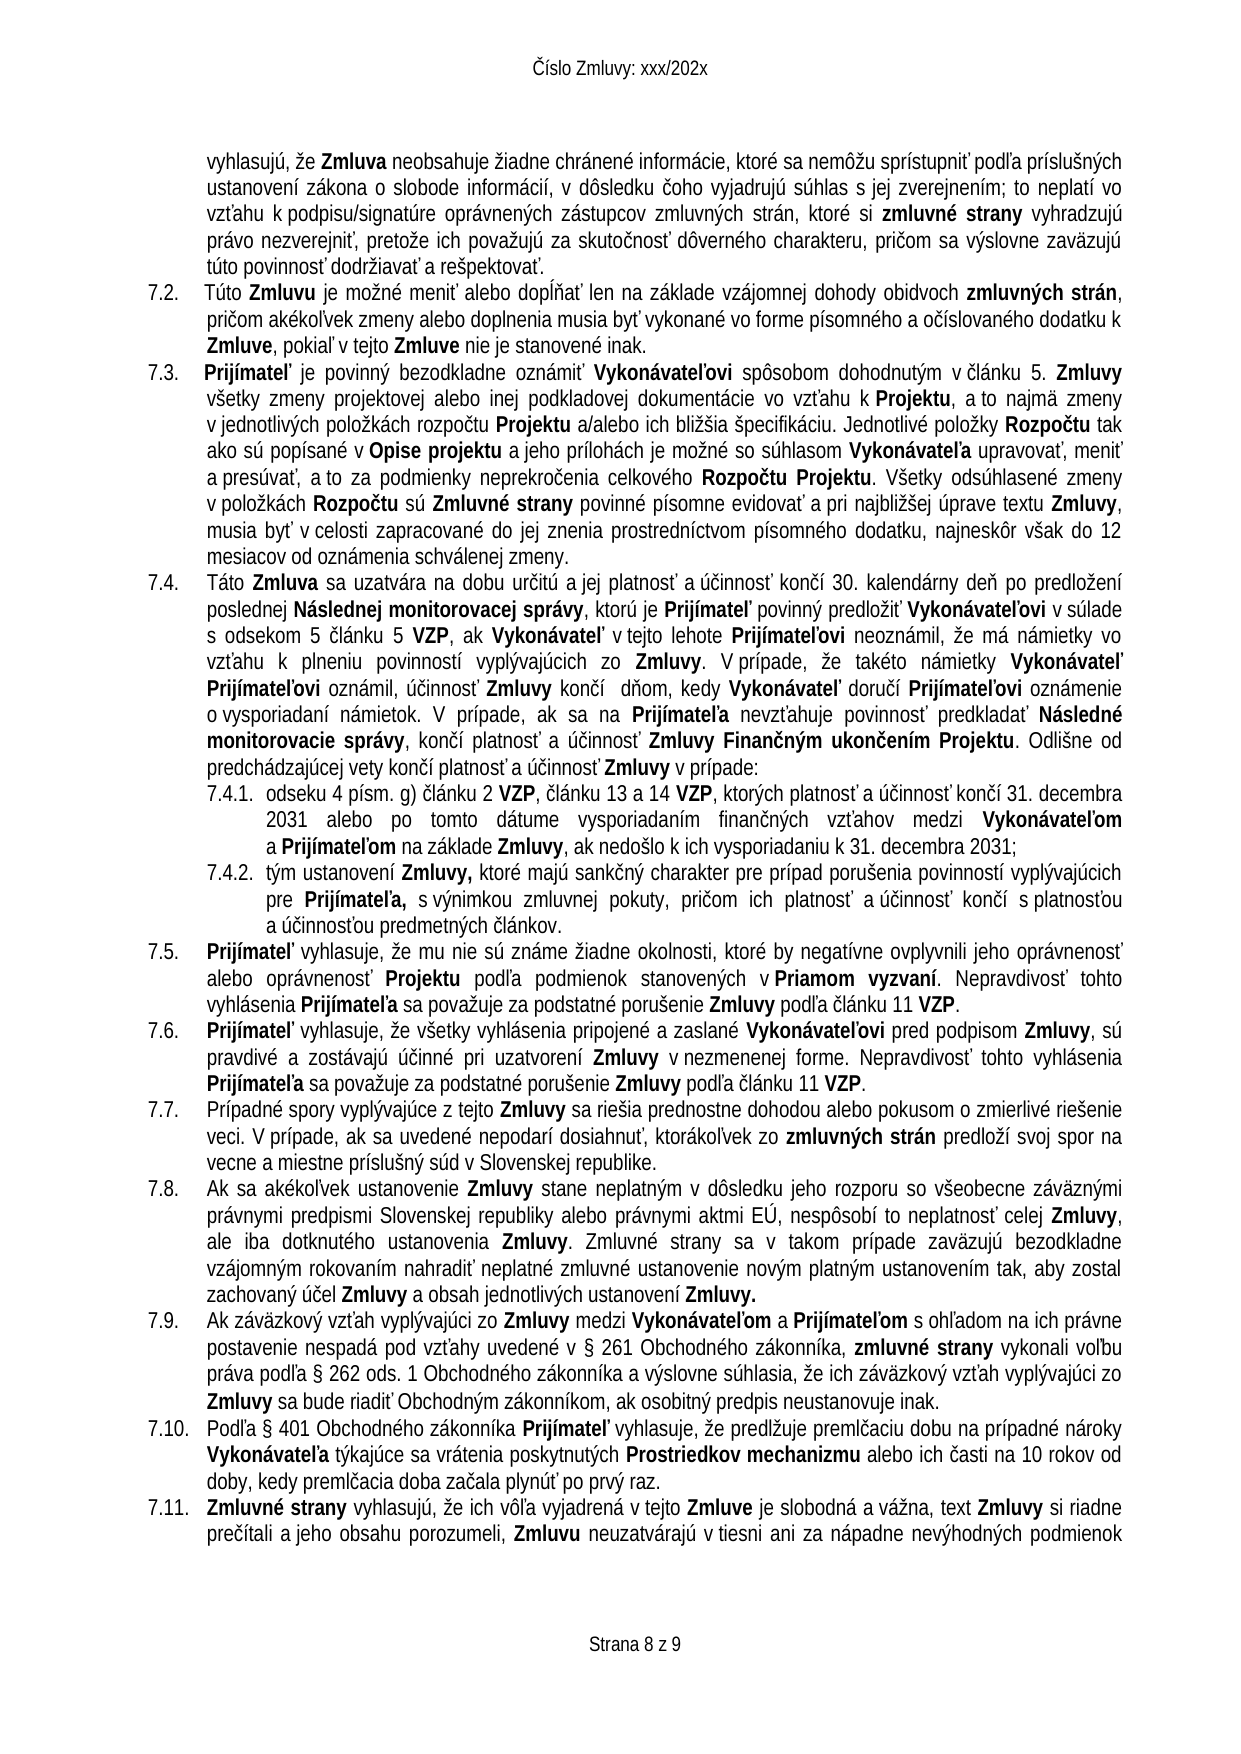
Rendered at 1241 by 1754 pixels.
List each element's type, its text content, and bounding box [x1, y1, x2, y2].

list Prijímateľ je povinný bezodkladne oznámiť Vykonávateľovi spôsobom dohodnutým v článku 5. Zmluvy všetky zmeny projektovej alebo inej podkladovej dokumentácie vo vzťahu k Projektu, a to najmä zmeny v jednotlivých položkách rozpočtu Projektu a/alebo ich bližšia špecifikáciu. Jednotlivé položky Rozpočtu tak ako sú popísané v Opise projektu a jeho prílohách je možné so súhlasom Vykonávateľa upravovať, meniť a presúvať, a to za podmienky neprekročenia celkového Rozpočtu Projektu. Všetky odsúhlasené zmeny v položkách Rozpočtu sú Zmluvné strany povinné písomne evidovať a pri najbližšej úprave textu Zmluvy, musia byť v celosti zapracované do jej znenia prostredníctvom písomného dodatku, najneskôr však do 12 mesiacov od oznámenia schválenej zmeny. [148, 358, 1122, 569]
list odseku 4 písm. g) článku 2 VZP, článku 13 a 14 VZP, ktorých platnosť a účinnosť končí 31. decembra 2031 alebo po tomto dátume vysporiadaním finančných vzťahov medzi Vykonávateľom a Prijímateľom na základe Zmluvy, ak nedošlo k ich vysporiadaniu k 31. decembra 2031; [207, 780, 1122, 859]
list Ak sa akékoľvek ustanovenie Zmluvy stane neplatným v dôsledku jeho rozporu so všeobecne záväznými právnymi predpismi Slovenskej republiky alebo právnymi aktmi EÚ, nespôsobí to neplatnosť celej Zmluvy, ale iba dotknutého ustanovenia Zmluvy. Zmluvné strany sa v takom prípade zaväzujú bezodkladne vzájomným rokovaním nahradiť neplatné zmluvné ustanovenie novým platným ustanovením tak, aby zostal zachovaný účel Zmluvy a obsah jednotlivých ustanovení Zmluvy. [148, 1175, 1122, 1307]
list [148, 1494, 1122, 1547]
list Ak záväzkový vzťah vyplývajúci zo Zmluvy medzi Vykonávateľom a Prijímateľom s ohľadom na ich právne postavenie nespadá pod vzťahy uvedené v § 261 Obchodného zákonníka, zmluvné strany vykonali voľbu práva podľa § 262 ods. 1 Obchodného zákonníka a výslovne súhlasia, že ich záväzkový vzťah vyplývajúci zo Zmluvy sa bude riadiť Obchodným zákonníkom, ak osobitný predpis neustanovuje inak. [148, 1307, 1122, 1415]
list Túto Zmluvu je možné meniť alebo dopĺňať len na základe vzájomnej dohody obidvoch zmluvných strán, pričom akékoľvek zmeny alebo doplnenia musia byť vykonané vo forme písomného a očíslovaného dodatku k Zmluve, pokiaľ v tejto Zmluve nie je stanovené inak. [148, 279, 1122, 358]
list tým ustanovení Zmluvy, ktoré majú sankčný charakter pre prípad porušenia povinností vyplývajúcich pre Prijímateľa, s výnimkou zmluvnej pokuty, pričom ich platnosť a účinnosť končí s platnosťou a účinnosťou predmetných článkov. [207, 859, 1122, 938]
list Prípadné spory vyplývajúce z tejto Zmluvy sa riešia prednostne dohodou alebo pokusom o zmierlivé riešenie veci. V prípade, ak sa uvedené nepodarí dosiahnuť, ktorákoľvek zo zmluvných strán predloží svoj spor na vecne a miestne príslušný súd v Slovenskej republike. [148, 1096, 1122, 1175]
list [148, 148, 1122, 279]
list Táto Zmluva sa uzatvára na dobu určitú a jej platnosť a účinnosť končí 30. kalendárny deň po predložení poslednej Následnej monitorovacej správy, ktorú je Prijímateľ povinný predložiť Vykonávateľovi v súlade s odsekom 5 článku 5 VZP, ak Vykonávateľ v tejto lehote Prijímateľovi neoznámil, že má námietky vo vzťahu k plneniu povinností vyplývajúcich zo Zmluvy. V prípade, že takéto námietky Vykonávateľ Prijímateľovi oznámil, účinnosť Zmluvy končí dňom, kedy Vykonávateľ doručí Prijímateľovi oznámenie o vysporiadaní námietok. V prípade, ak sa na Prijímateľa nevzťahuje povinnosť predkladať Následné monitorovacie správy, končí platnosť a účinnosť Zmluvy Finančným ukončením Projektu. Odlišne od predchádzajúcej vety končí platnosť a účinnosť Zmluvy v prípade: [148, 569, 1122, 780]
list Prijímateľ vyhlasuje, že mu nie sú známe žiadne okolnosti, ktoré by negatívne ovplyvnili jeho oprávnenosť alebo oprávnenosť Projektu podľa podmienok stanovených v Priamom vyzvaní. Nepravdivosť tohto vyhlásenia Prijímateľa sa považuje za podstatné porušenie Zmluvy podľa článku 11 VZP. [148, 938, 1122, 1017]
list Podľa § 401 Obchodného zákonníka Prijímateľ vyhlasuje, že predlžuje premlčaciu dobu na prípadné nároky Vykonávateľa týkajúce sa vrátenia poskytnutých Prostriedkov mechanizmu alebo ich časti na 10 rokov od doby, kedy premlčacia doba začala plynúť po prvý raz. [148, 1415, 1122, 1494]
list Prijímateľ vyhlasuje, že všetky vyhlásenia pripojené a zaslané Vykonávateľovi pred podpisom Zmluvy, sú pravdivé a zostávajú účinné pri uzatvorení Zmluvy v nezmenenej forme. Nepravdivosť tohto vyhlásenia Prijímateľa sa považuje za podstatné porušenie Zmluvy podľa článku 11 VZP. [148, 1017, 1122, 1096]
